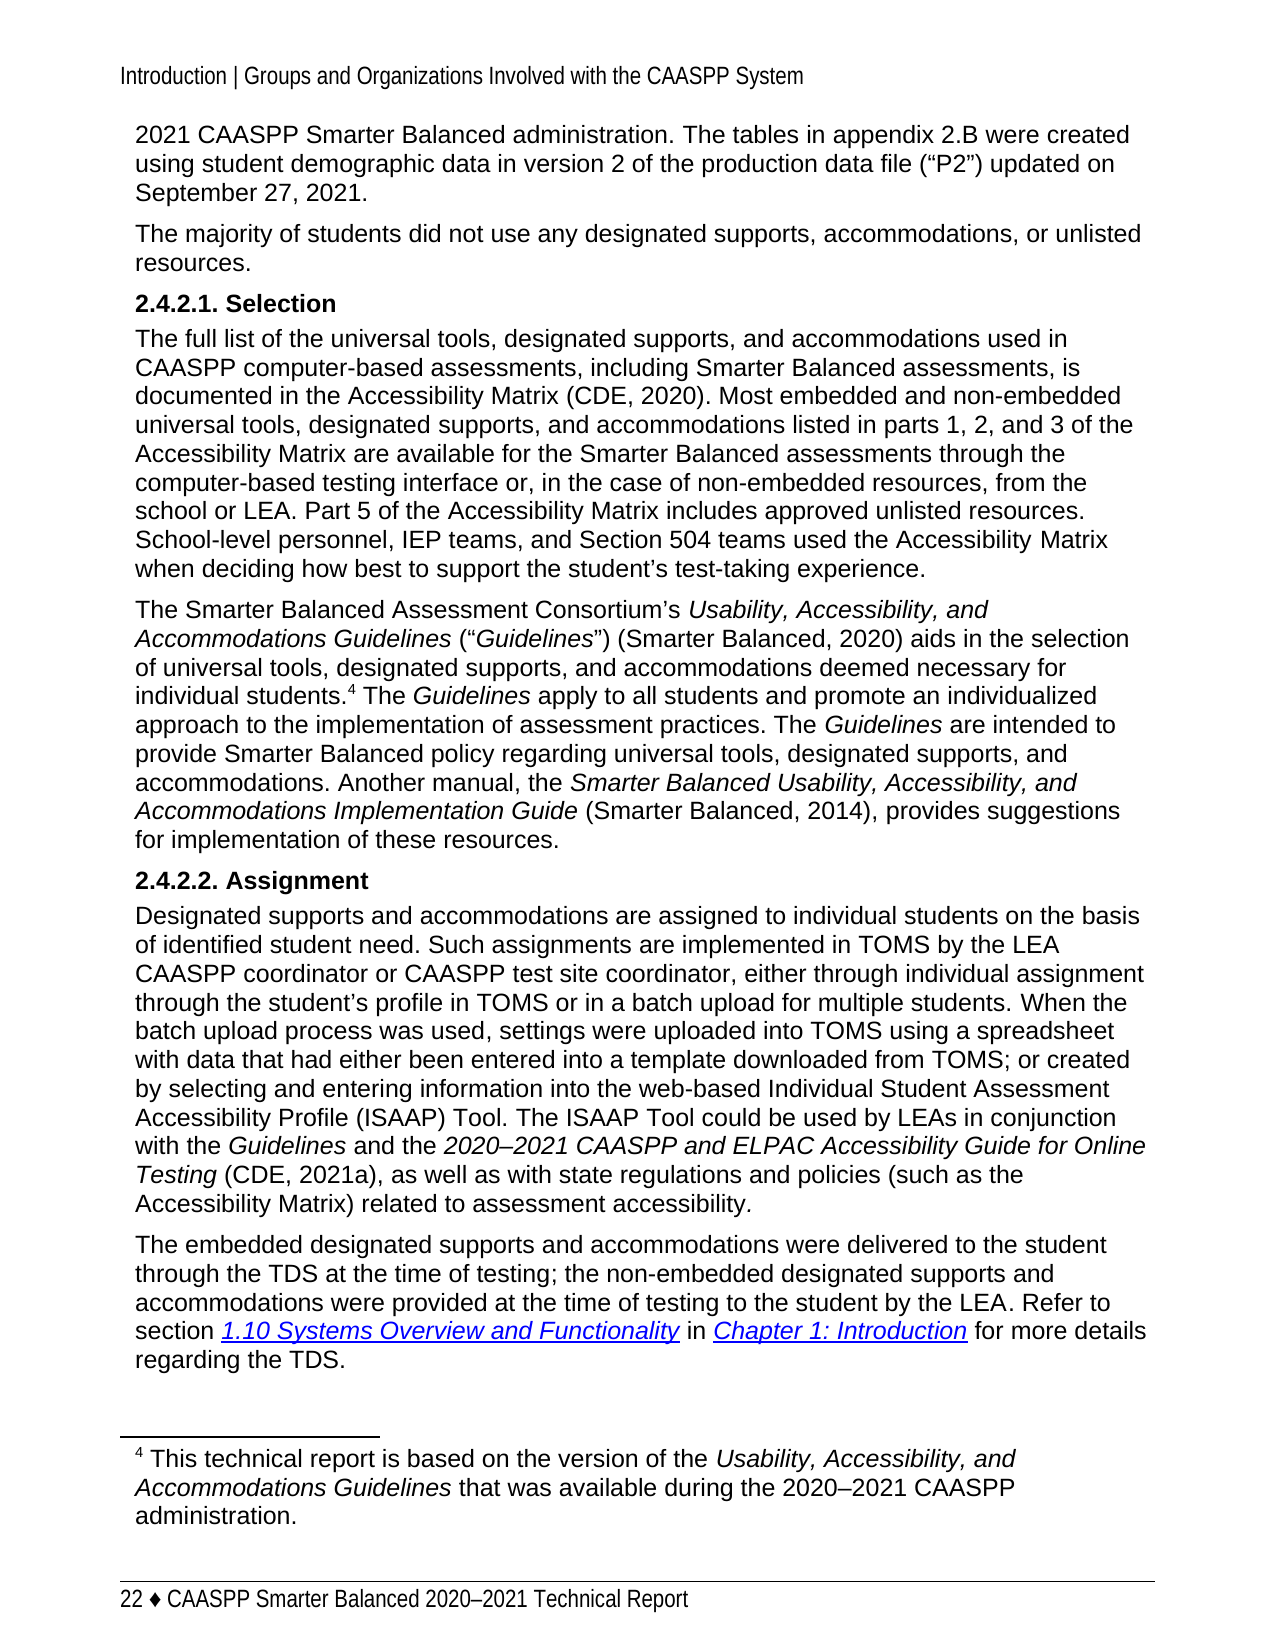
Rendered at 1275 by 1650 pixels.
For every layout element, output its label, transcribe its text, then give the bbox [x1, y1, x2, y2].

text The Smarter Balanced Assessment Consortium’s Usability, Accessibility, and Accommodations Guidelines (“Guidelines”) (Smarter Balanced, 2020) aids in the selection of universal tools, designated supports, and accommodations deemed necessary for individual students. The Guidelines apply to all students and promote an individualized approach to the implementation of assessment practices. The Guidelines are intended to provide Smarter Balanced policy regarding universal tools, designated supports, and accommodations. Another manual, the Smarter Balanced Usability, Accessibility, and Accommodations Implementation Guide (Smarter Balanced, 2014), provides suggestions for implementation of these resources. [135, 595, 1155, 854]
text The majority of students did not use any designated supports, accommodations, or unlisted resources. [135, 219, 1155, 276]
subtitle Selection [135, 289, 1155, 317]
subtitle Assignment [135, 866, 1155, 895]
text The full list of the universal tools, designated supports, and accommodations used in CAASPP computer-based assessments, including Smarter Balanced assessments, is documented in the Accessibility Matrix (CDE, 2020). Most embedded and non-embedded universal tools, designated supports, and accommodations listed in parts 1, 2, and 3 of the Accessibility Matrix are available for the Smarter Balanced assessments through the computer-based testing interface or, in the case of non-embedded resources, from the school or LEA. Part 5 of the Accessibility Matrix includes approved unlisted resources. School-level personnel, IEP teams, and Section 504 teams used the Accessibility Matrix when deciding how best to support the student’s test-taking experience. [135, 324, 1155, 582]
text Designated supports and accommodations are assigned to individual students on the basis of identified student need. Such assignments are implemented in TOMS by the LEA CAASPP coordinator or CAASPP test site coordinator, either through individual assignment through the student’s profile in TOMS or in a batch upload for multiple students. When the batch upload process was used, settings were uploaded into TOMS using a spreadsheet with data that had either been entered into a template downloaded from TOMS; or created by selecting and entering information into the web-based Individual Student Assessment Accessibility Profile (ISAAP) Tool. The ISAAP Tool could be used by LEAs in conjunction with the Guidelines and the 2020–2021 CAASPP and ELPAC Accessibility Guide for Online Testing (CDE, 2021a), as well as with state regulations and policies (such as the Accessibility Matrix) related to assessment accessibility. [135, 901, 1155, 1217]
text The embedded designated supports and accommodations were delivered to the student through the TDS at the time of testing; the non-embedded designated supports and accommodations were provided at the time of testing to the student by the LEA. Refer to section 1.10 Systems Overview and Functionality in Chapter 1: Introduction for more details regarding the TDS. [135, 1230, 1155, 1374]
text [135, 120, 1155, 206]
